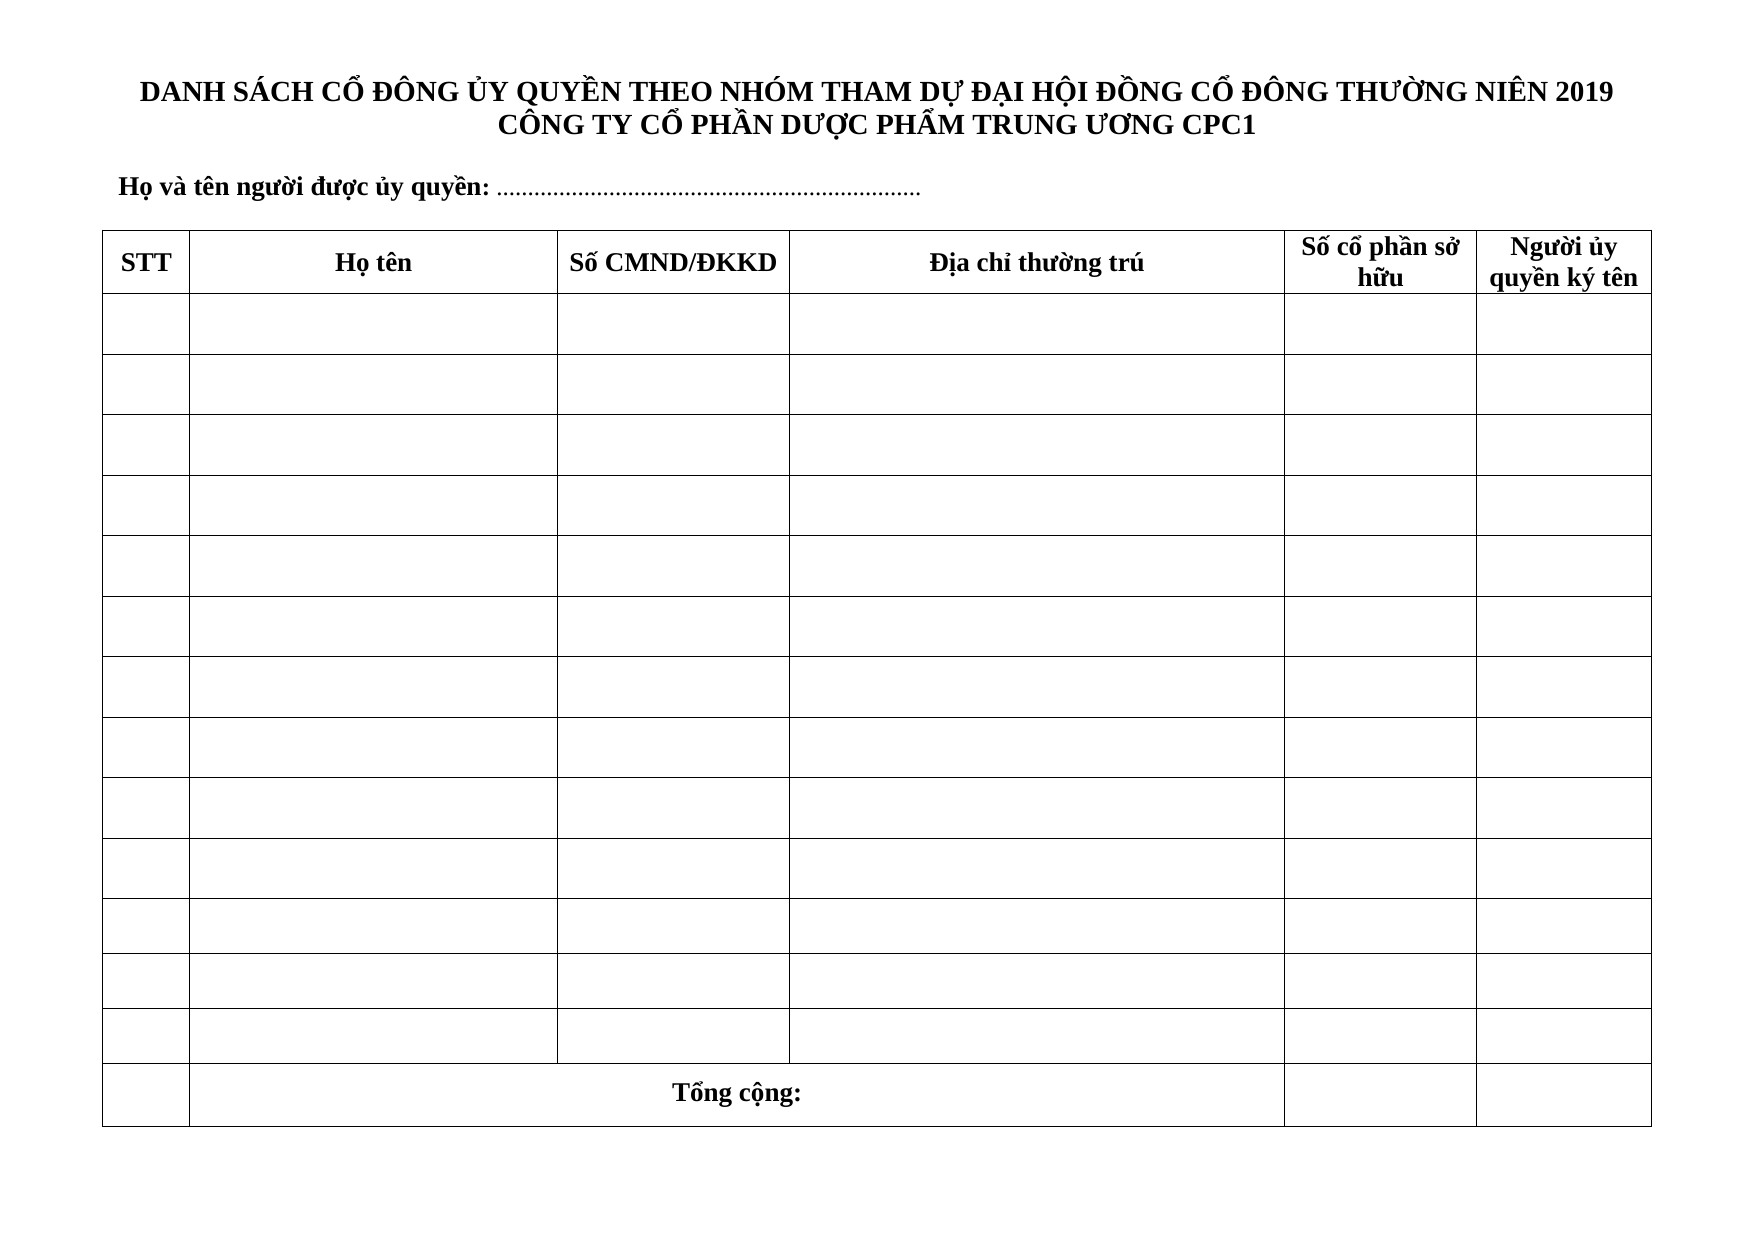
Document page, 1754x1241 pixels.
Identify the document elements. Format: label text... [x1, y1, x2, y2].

table_cell [790, 899, 1284, 953]
table_cell [103, 718, 189, 777]
table_cell [103, 294, 189, 354]
table_cell [558, 778, 789, 838]
table_cell [103, 1009, 189, 1063]
table_header STT [103, 231, 189, 293]
table_cell [103, 415, 189, 475]
text DANH SÁCH CỔ ĐÔNG ỦY QUYỀN THEO NHÓM THAM DỰ ĐẠI HỘI ĐỒNG CỔ ĐÔNG THƯỜNG NIÊN 2019 CÔNG TY CỔ PHẦN DƯỢC PHẨM TRUNG ƯƠNG CPC1 [118, 74, 1636, 141]
table_cell [558, 476, 789, 535]
table_cell [790, 536, 1284, 596]
table_header Người ủy quyền ký tên [1477, 231, 1651, 293]
table_cell [790, 597, 1284, 656]
table_cell [558, 899, 789, 953]
table_cell [190, 476, 557, 535]
table_cell [558, 536, 789, 596]
table_cell [1285, 536, 1476, 596]
table_cell [790, 718, 1284, 777]
table_header Họ tên [190, 231, 557, 293]
table_cell [1285, 657, 1476, 717]
table_cell [190, 718, 557, 777]
table_cell [103, 954, 189, 1008]
table_cell [1477, 355, 1651, 414]
table_cell [1285, 718, 1476, 777]
table_cell [1477, 954, 1651, 1008]
table_cell [558, 657, 789, 717]
table_cell [103, 899, 189, 953]
table_cell [103, 1064, 189, 1126]
table_cell [790, 294, 1284, 354]
table_cell [103, 778, 189, 838]
table_header Số CMND/ĐKKD [558, 231, 789, 293]
table_cell [558, 415, 789, 475]
table_cell [1477, 294, 1651, 354]
table_cell [1477, 415, 1651, 475]
table_cell [790, 1009, 1284, 1063]
table_cell [1285, 839, 1476, 898]
text Họ và tên người được ủy quyền: .................................................................... [118, 170, 1636, 201]
table_cell [1285, 355, 1476, 414]
table_cell [1285, 1009, 1476, 1063]
table_cell [103, 355, 189, 414]
table_cell [558, 1009, 789, 1063]
table_cell [558, 597, 789, 656]
table_cell [103, 476, 189, 535]
table_cell [790, 778, 1284, 838]
table_cell [190, 839, 557, 898]
table_cell [1285, 294, 1476, 354]
table_cell [190, 657, 557, 717]
table_cell [190, 294, 557, 354]
table_cell Tổng cộng: [190, 1064, 1284, 1126]
table_cell [558, 954, 789, 1008]
table_header Số cổ phần sở hữu [1285, 231, 1476, 293]
table_cell [190, 899, 557, 953]
table_cell [1477, 476, 1651, 535]
table_cell [1477, 778, 1651, 838]
table_cell [1285, 778, 1476, 838]
table_cell [790, 839, 1284, 898]
table_cell [790, 657, 1284, 717]
table_cell [1477, 597, 1651, 656]
table_cell [190, 355, 557, 414]
table_cell [1285, 476, 1476, 535]
table_cell [190, 1009, 557, 1063]
table_cell [558, 718, 789, 777]
table_cell [103, 657, 189, 717]
table_cell [1285, 899, 1476, 953]
table_cell [190, 778, 557, 838]
table_cell [790, 355, 1284, 414]
table_cell [190, 536, 557, 596]
table_cell [558, 294, 789, 354]
table_cell [190, 415, 557, 475]
table_cell [1285, 1064, 1476, 1126]
table_cell [1285, 415, 1476, 475]
table_cell [103, 597, 189, 656]
table_cell [1285, 954, 1476, 1008]
table_cell [1477, 536, 1651, 596]
table_cell [190, 954, 557, 1008]
table_cell [790, 954, 1284, 1008]
table_cell [1477, 839, 1651, 898]
table_cell [790, 476, 1284, 535]
table_cell [1285, 597, 1476, 656]
table_cell [558, 839, 789, 898]
table_cell [1477, 657, 1651, 717]
table_cell [1477, 899, 1651, 953]
table_cell [1477, 1009, 1651, 1063]
table_cell [1477, 718, 1651, 777]
table_cell [190, 597, 557, 656]
table_cell [1477, 1064, 1651, 1126]
table_cell [790, 415, 1284, 475]
table_cell [103, 536, 189, 596]
table_header Địa chỉ thường trú [790, 231, 1284, 293]
table_cell [103, 839, 189, 898]
table_cell [558, 355, 789, 414]
